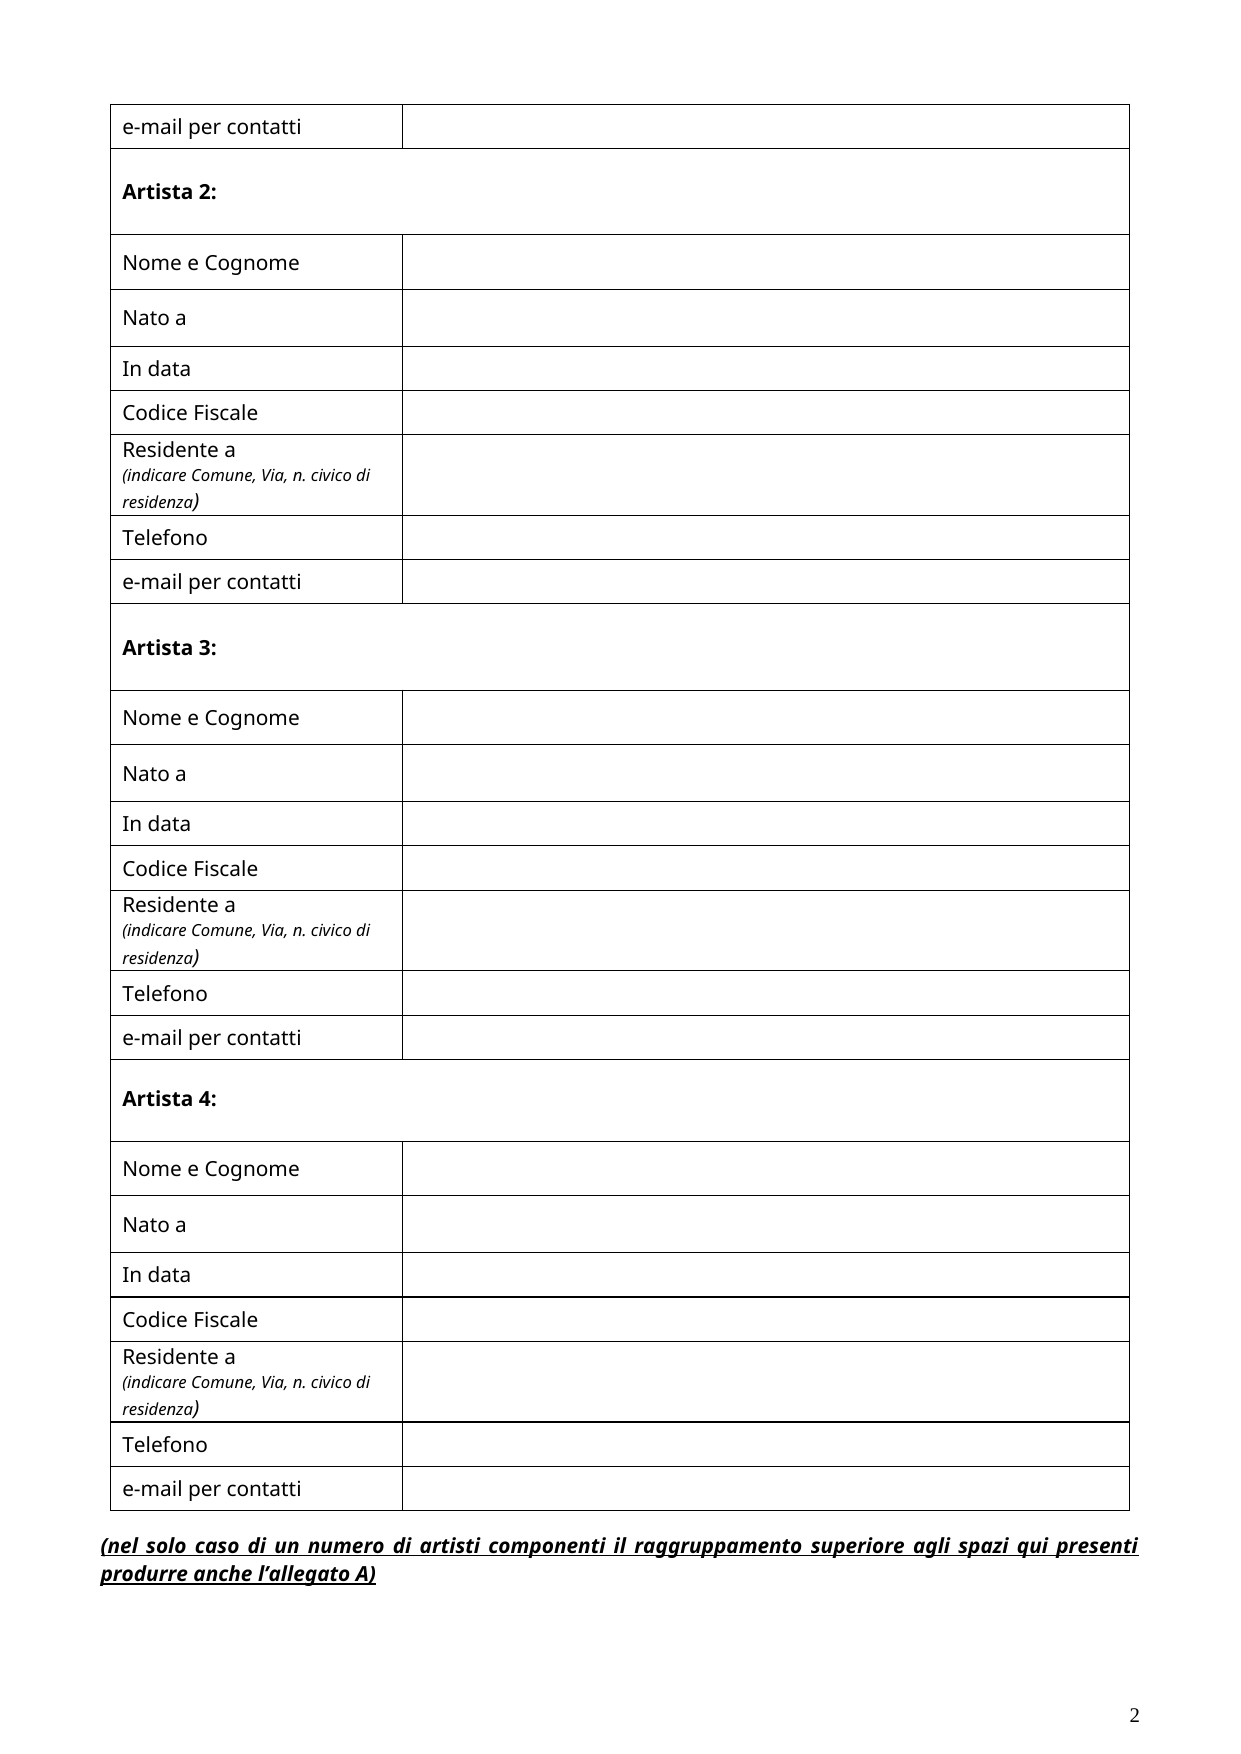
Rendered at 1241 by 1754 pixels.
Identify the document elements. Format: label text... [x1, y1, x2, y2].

table_cell [403, 1298, 1129, 1341]
table_cell [403, 1342, 1129, 1421]
table_cell Nome e Cognome [111, 691, 402, 744]
table_cell [403, 1142, 1129, 1195]
table_cell [403, 290, 1129, 346]
table_cell [403, 802, 1129, 845]
table_cell Nome e Cognome [111, 235, 402, 289]
table_cell Nato a [111, 290, 402, 346]
table_cell [403, 347, 1129, 390]
table_cell Artista 4: [111, 1060, 1129, 1141]
table_cell [403, 560, 1129, 603]
table_cell Nato a [111, 745, 402, 801]
table_cell [403, 391, 1129, 434]
table_cell e-mail per contatti [111, 1016, 402, 1059]
table_cell e-mail per contatti [111, 1467, 402, 1510]
table_cell Codice Fiscale [111, 1298, 402, 1341]
table_cell Nome e Cognome [111, 1142, 402, 1195]
text (nel solo caso di un numero di artisti componenti il raggruppamento superiore agli spazi qui presenti produrre anche l’allegato A) [100, 1531, 1140, 1588]
table_cell [403, 235, 1129, 289]
table_cell e-mail per contatti [111, 560, 402, 603]
table_cell Codice Fiscale [111, 391, 402, 434]
table_cell In data [111, 802, 402, 845]
table_cell [403, 846, 1129, 889]
table_cell In data [111, 1253, 402, 1296]
table_cell [403, 745, 1129, 801]
table_cell [403, 435, 1129, 515]
table_cell [403, 1423, 1129, 1466]
table_cell Telefono [111, 971, 402, 1014]
table_cell Codice Fiscale [111, 846, 402, 889]
table_cell [403, 691, 1129, 744]
table_cell [403, 891, 1129, 970]
table_cell In data [111, 347, 402, 390]
table_cell [403, 105, 1129, 148]
table_cell Artista 3: [111, 604, 1129, 689]
table_cell [403, 1016, 1129, 1059]
table_cell Artista 2: [111, 149, 1129, 234]
table_cell [403, 516, 1129, 559]
table_cell Residente a (indicare Comune, Via, n. civico di residenza) [111, 891, 402, 970]
table_cell [403, 971, 1129, 1014]
table_cell Telefono [111, 516, 402, 559]
table_cell [403, 1196, 1129, 1252]
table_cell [111, 435, 402, 515]
table_cell [403, 1467, 1129, 1510]
table_cell Residente a (indicare Comune, Via, n. civico di residenza) [111, 1342, 402, 1421]
table_cell e-mail per contatti [111, 105, 402, 148]
table_cell [403, 1253, 1129, 1296]
table_cell Nato a [111, 1196, 402, 1252]
table_cell Telefono [111, 1423, 402, 1466]
